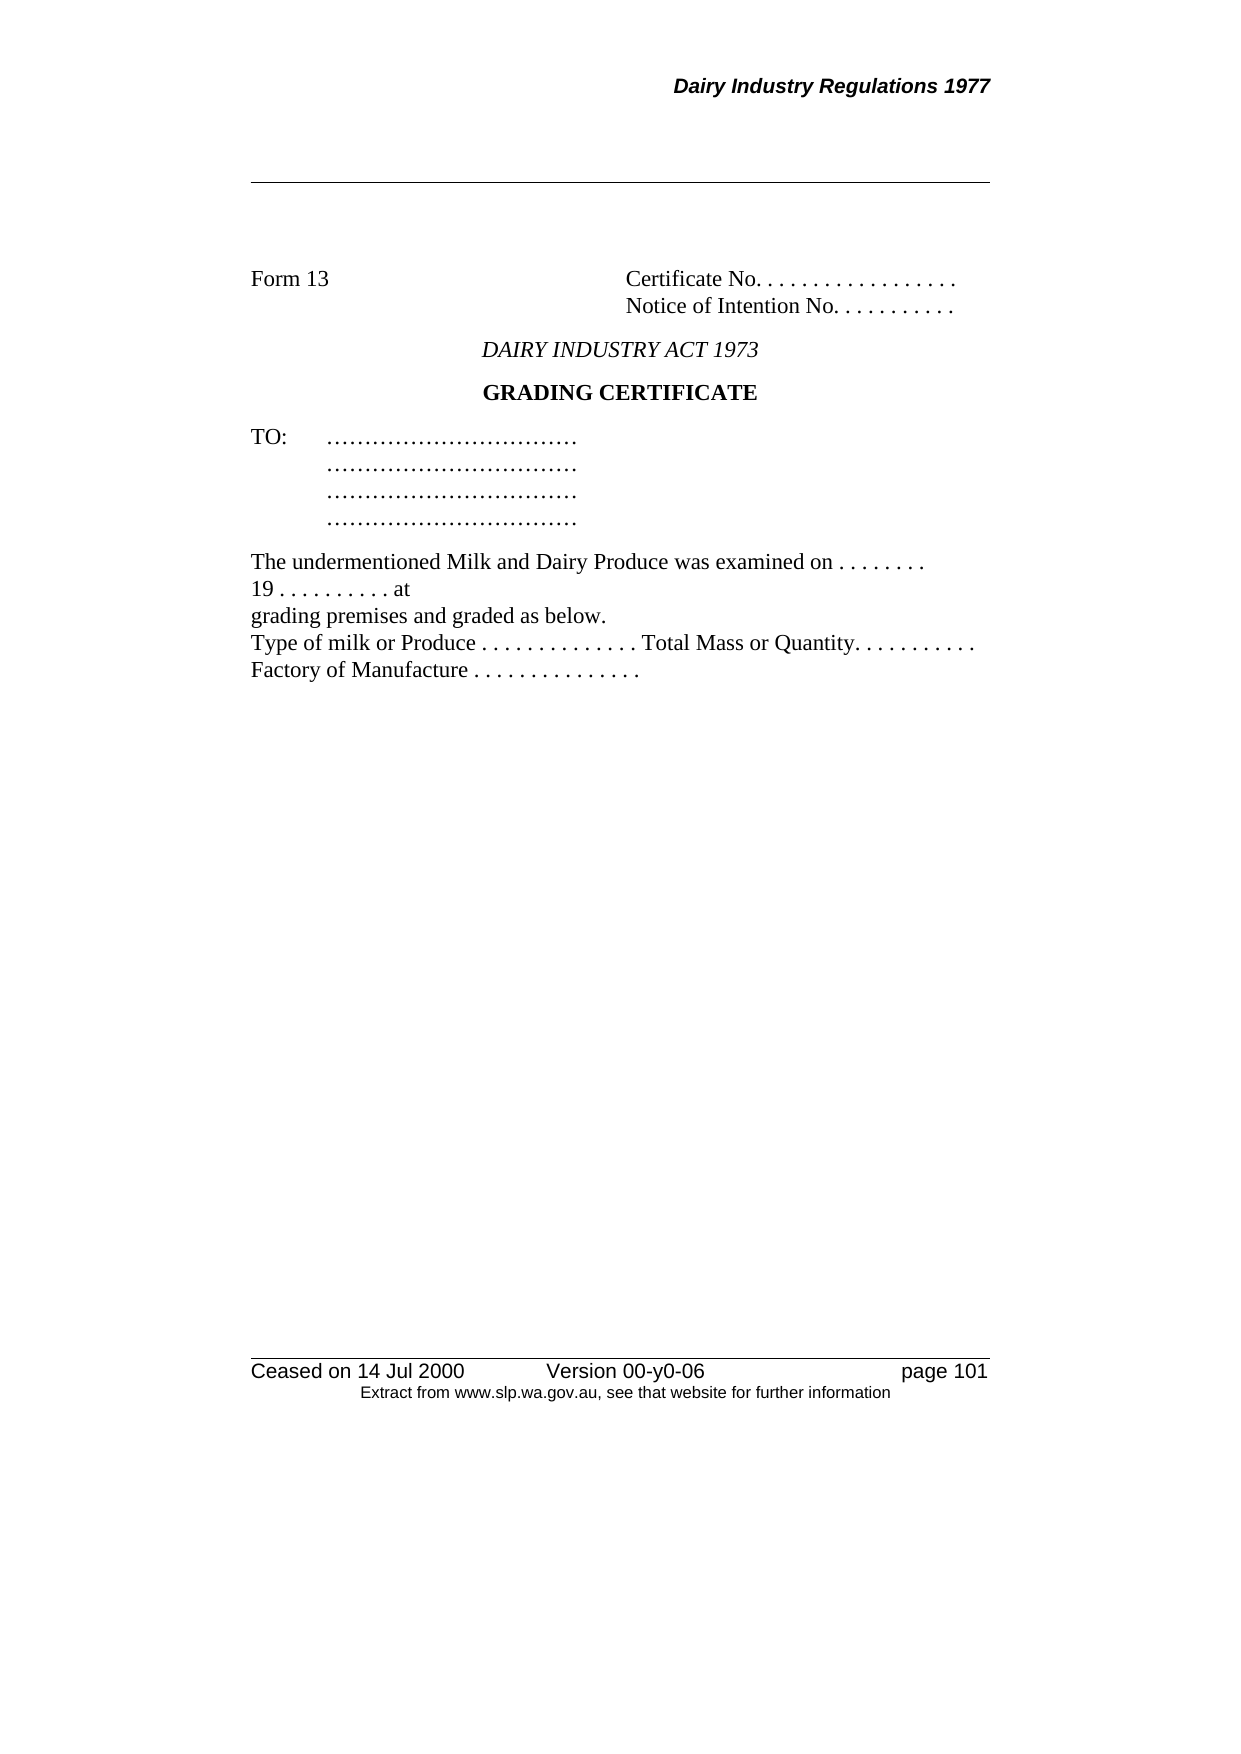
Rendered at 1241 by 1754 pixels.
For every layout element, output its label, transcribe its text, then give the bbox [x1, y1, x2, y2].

text Form 13 Certificate No. . . . . . . . . . . . . . . . . . Notice of Intention No. . . . . . . . . . . [251, 264, 990, 318]
text GRADING CERTIFICATE [251, 379, 990, 406]
text The undermentioned Milk and Dairy Produce was examined on . . . . . . . . 19 . . . . . . . . . . at grading premises and graded as below. Type of milk or Produce . . . . . . . . . . . . . . Total Mass or Quantity. . . . . . . . . . . Factory of Manufacture . . . . . . . . . . . . . . . [251, 547, 990, 683]
text DAIRY INDUSTRY ACT 1973 [251, 335, 990, 362]
text TO: …………………………… …………………………… …………………………… …………………………… [251, 422, 990, 531]
